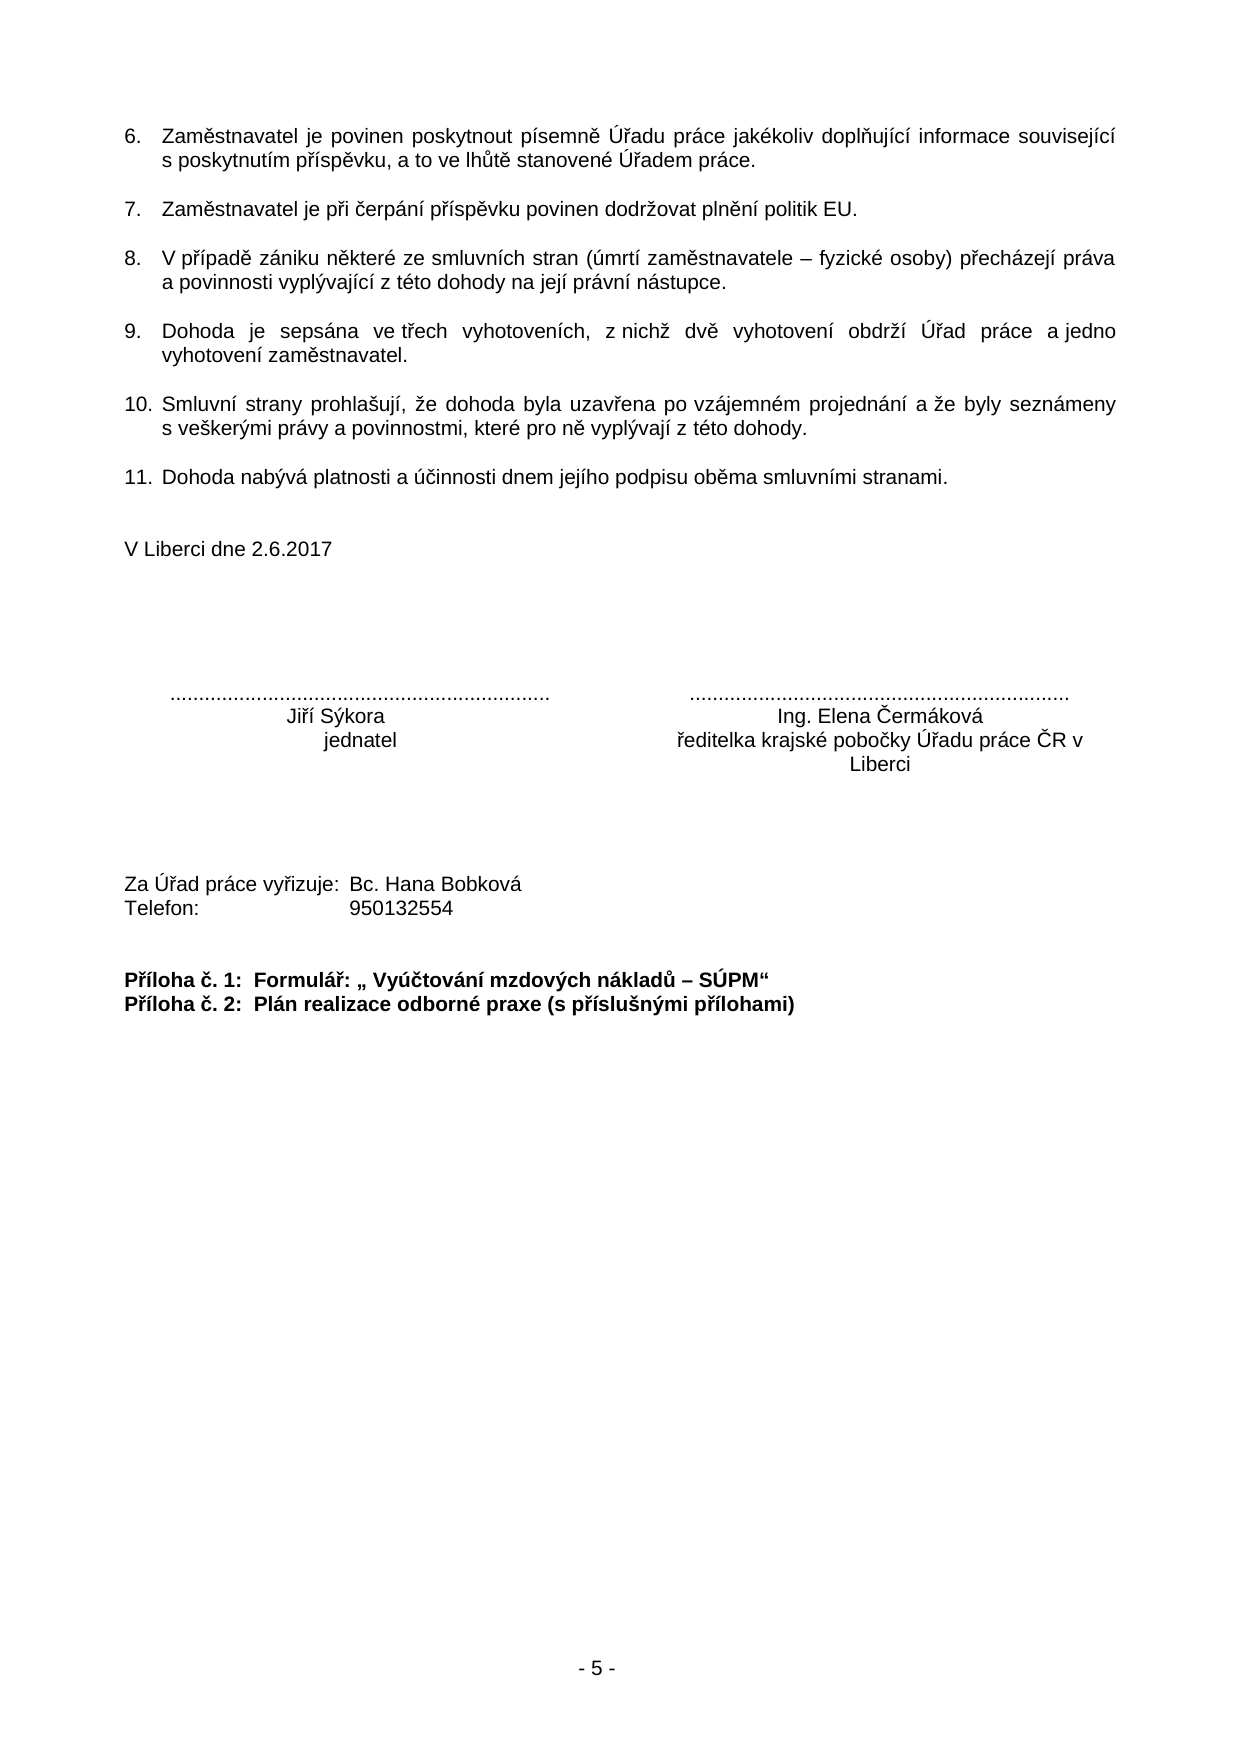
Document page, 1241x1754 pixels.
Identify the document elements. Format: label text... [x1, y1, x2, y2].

text .................................................................. [124, 680, 596, 704]
text Za Úřad práce vyřizuje: Bc. Hana Bobková [124, 872, 1116, 896]
list Smluvní strany prohlašují, že dohoda byla uzavřena po vzájemném projednání a že byly seznámeny s veškerými právy a povinnostmi, které pro ně vyplývají z této dohody. [124, 392, 1116, 440]
list Dohoda nabývá platnosti a účinnosti dnem jejího podpisu oběma smluvními stranami. [124, 465, 1116, 489]
text ředitelka krajské pobočky Úřadu práce ČR v Liberci [644, 728, 1116, 776]
list Zaměstnavatel je povinen poskytnout písemně Úřadu práce jakékoliv doplňující informace související s poskytnutím příspěvku, a to ve lhůtě stanovené Úřadem práce. [124, 124, 1116, 172]
list V případě zániku některé ze smluvních stran (úmrtí zaměstnavatele – fyzické osoby) přecházejí práva a povinnosti vyplývající z této dohody na její právní nástupce. [124, 246, 1116, 294]
text V Liberci dne 2.6.2017 [124, 537, 1116, 561]
text Příloha č. 1: Formulář: „ Vyúčtování mzdových nákladů – SÚPM“ [124, 968, 1116, 992]
list Dohoda je sepsána ve třech vyhotoveních, z nichž dvě vyhotovení obdrží Úřad práce a jedno vyhotovení zaměstnavatel. [124, 319, 1116, 367]
text Ing. Elena Čermáková [644, 704, 1116, 728]
text .................................................................. [644, 680, 1116, 704]
list Zaměstnavatel je při čerpání příspěvku povinen dodržovat plnění politik EU. [124, 197, 1116, 221]
text Jiří Sýkora jednatel [124, 704, 596, 752]
text Telefon: 950132554 [124, 896, 1116, 920]
text Příloha č. 2: Plán realizace odborné praxe (s příslušnými přílohami) [124, 992, 1116, 1016]
